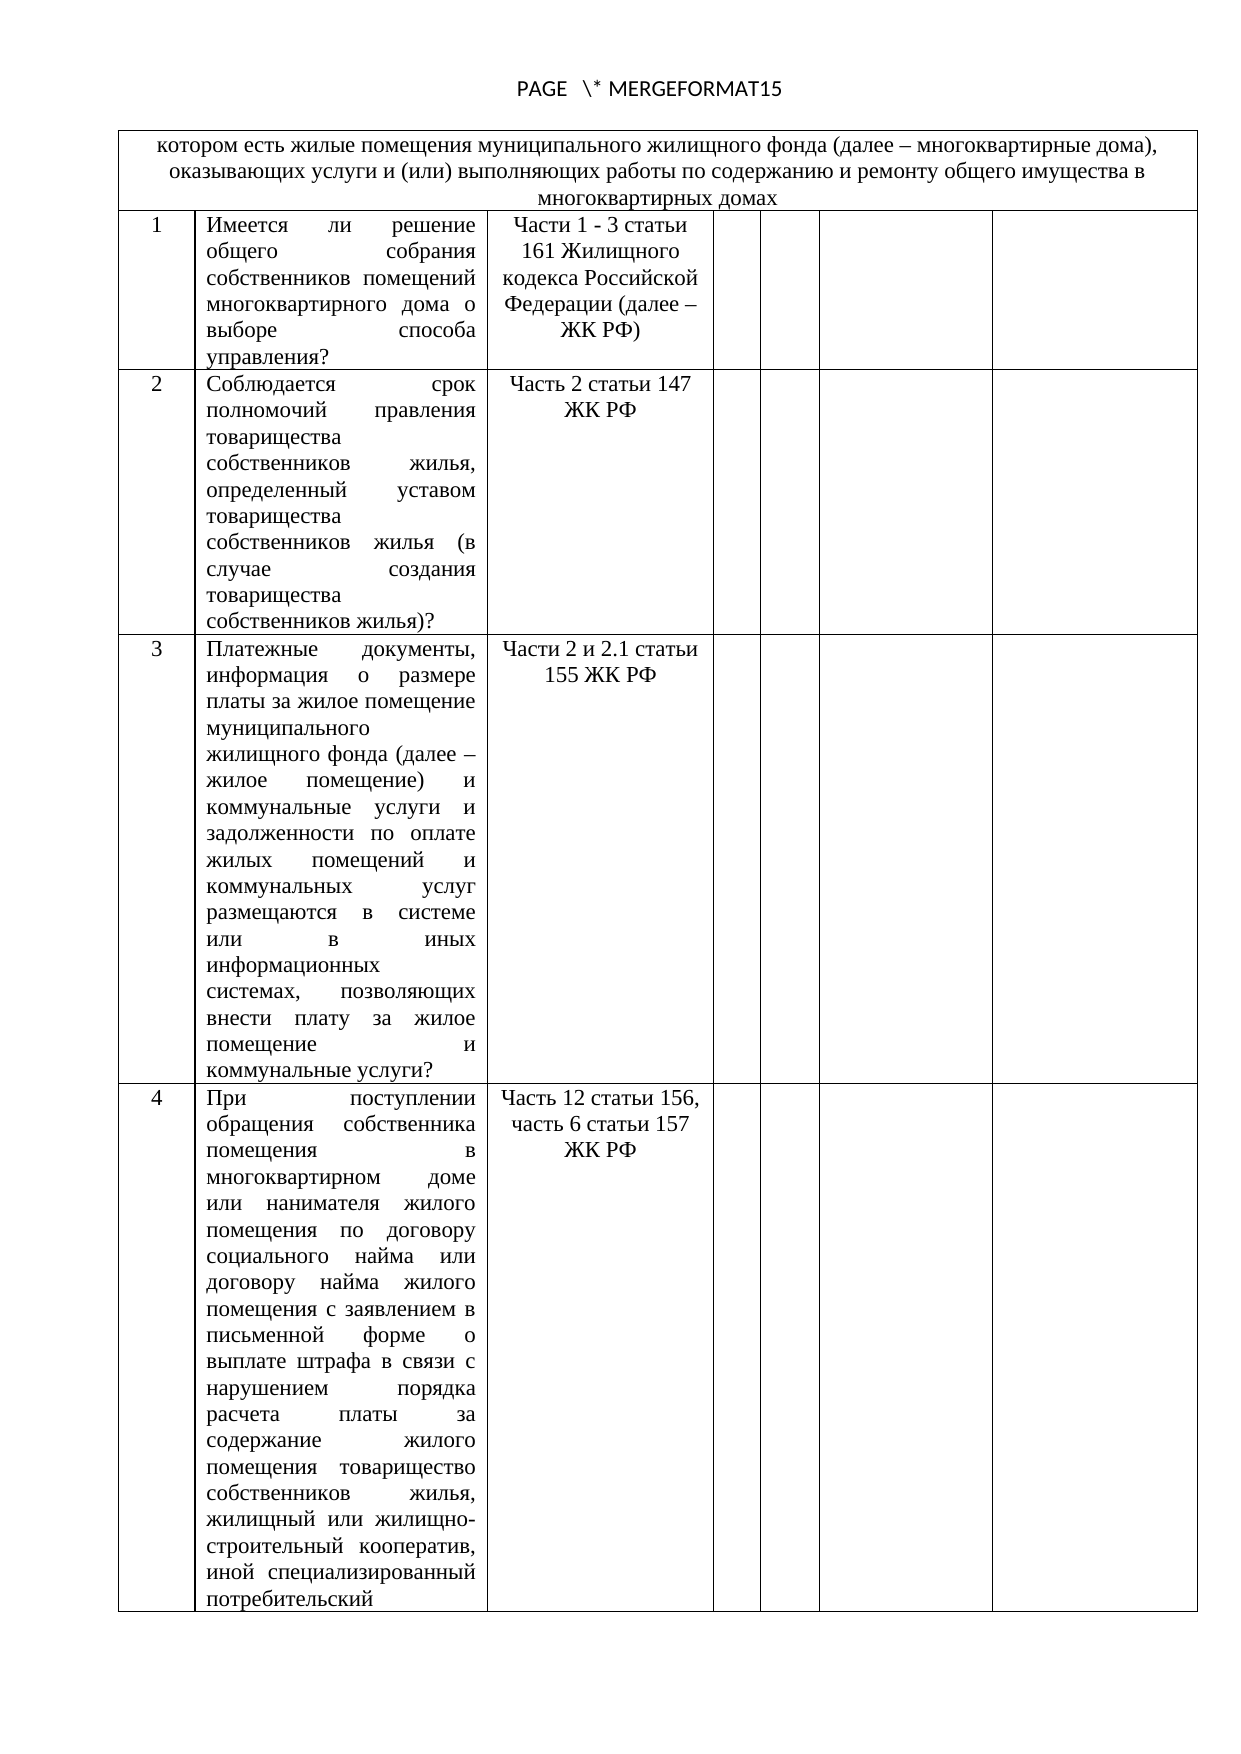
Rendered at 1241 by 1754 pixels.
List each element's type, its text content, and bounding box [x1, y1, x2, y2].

table_cell 1 [119, 211, 194, 369]
table_cell [714, 635, 760, 1083]
table_cell 4 [119, 1084, 194, 1611]
table_cell 3 [119, 635, 194, 1083]
table_cell [820, 211, 992, 369]
table_cell [993, 370, 1197, 634]
table_cell [761, 211, 819, 369]
table_cell [820, 370, 992, 634]
table_cell Соблюдается срок полномочий правления товарищества собственников жилья, определенный уставом товарищества собственников жилья (в случае создания товарищества собственников жилья)? [196, 370, 487, 634]
table_cell [714, 1084, 760, 1611]
table_cell [993, 635, 1197, 1083]
table_cell [714, 370, 760, 634]
table_cell Части 2 и 2.1 статьи 155 ЖК РФ [488, 635, 713, 1083]
table_cell [820, 1084, 992, 1611]
table_cell Часть 2 статьи 147 ЖК РФ [488, 370, 713, 634]
table_cell Имеется ли решение общего собрания собственников помещений многоквартирного дома о выборе способа управления? [196, 211, 487, 369]
table_cell [761, 370, 819, 634]
table_cell [761, 1084, 819, 1611]
table_cell [714, 211, 760, 369]
table_cell [993, 211, 1197, 369]
table_cell Части 1 - 3 статьи 161 Жилищного кодекса Российской Федерации (далее – ЖК РФ) [488, 211, 713, 369]
table_cell [993, 1084, 1197, 1611]
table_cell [196, 1084, 487, 1611]
table_cell [820, 635, 992, 1083]
table_cell [761, 635, 819, 1083]
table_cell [119, 131, 1197, 210]
table_cell 2 [119, 370, 194, 634]
table_cell Платежные документы, информация о размере платы за жилое помещение муниципального жилищного фонда (далее – жилое помещение) и коммунальные услуги и задолженности по оплате жилых помещений и коммунальных услуг размещаются в системе или в иных информационных системах, позволяющих внести плату за жилое помещение и коммунальные услуги? [196, 635, 487, 1083]
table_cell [488, 1084, 713, 1611]
